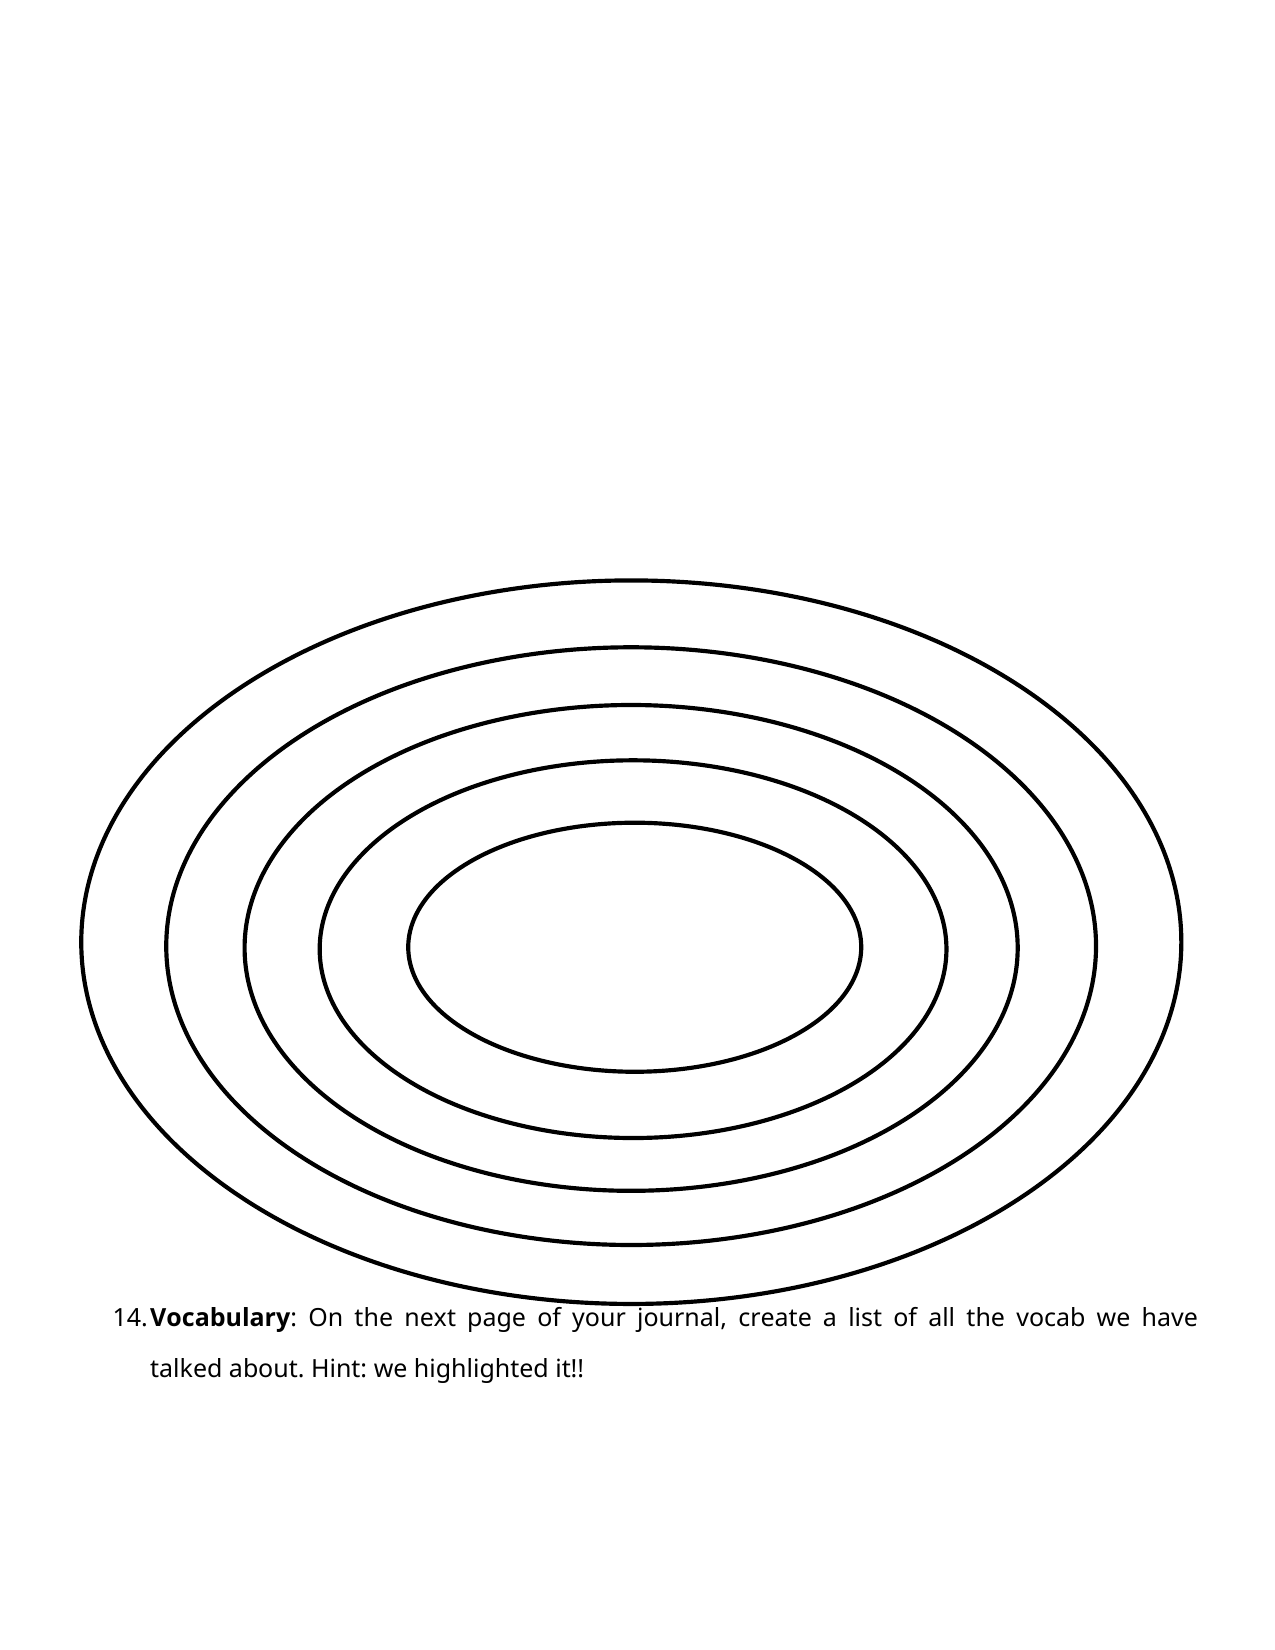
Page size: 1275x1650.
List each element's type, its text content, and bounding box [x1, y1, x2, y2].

list Vocabulary: On the next page of your journal, create a list of all the vocab we have talked about. Hint: we highlighted it!! [112, 1300, 1200, 1385]
